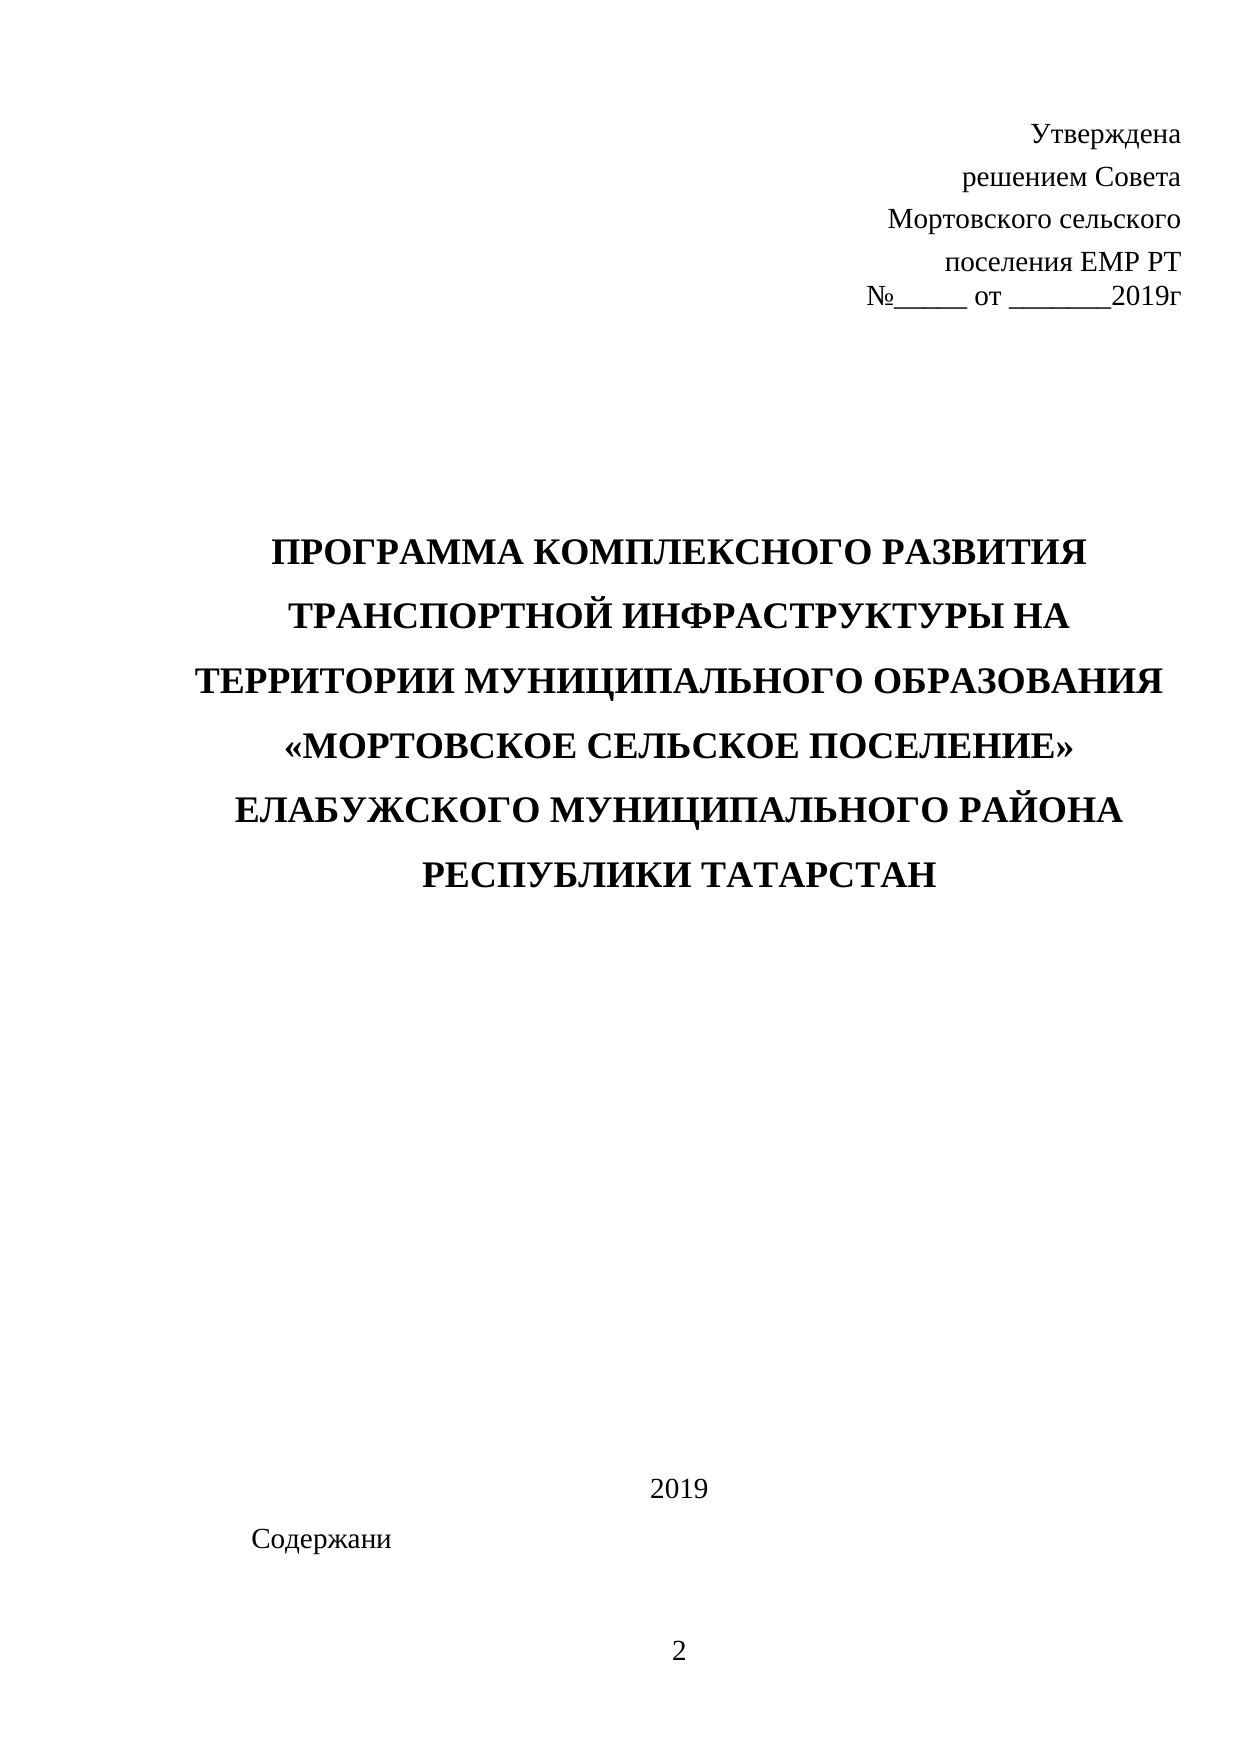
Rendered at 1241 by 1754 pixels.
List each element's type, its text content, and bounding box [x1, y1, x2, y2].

text №_____ от _______2019г [177, 278, 1181, 311]
text Утверждена [177, 118, 1181, 150]
text 2019 [177, 1471, 1181, 1504]
text ПРОГРАММА КОМПЛЕКСНОГО РАЗВИТИЯ ТРАНСПОРТНОЙ ИНФРАСТРУКТУРЫ НА ТЕРРИТОРИИ МУНИЦИПАЛЬНОГО ОБРАЗОВАНИЯ «МОРТОВСКОЕ СЕЛЬСКОЕ ПОСЕЛЕНИЕ» ЕЛАБУЖСКОГО МУНИЦИПАЛЬНОГО РАЙОНА РЕСПУБЛИКИ ТАТАРСТАН [177, 529, 1181, 896]
text решением Совета [240, 161, 1181, 193]
text поселения ЕМР РТ [240, 246, 1181, 278]
text Мортовского сельского [240, 203, 1181, 235]
